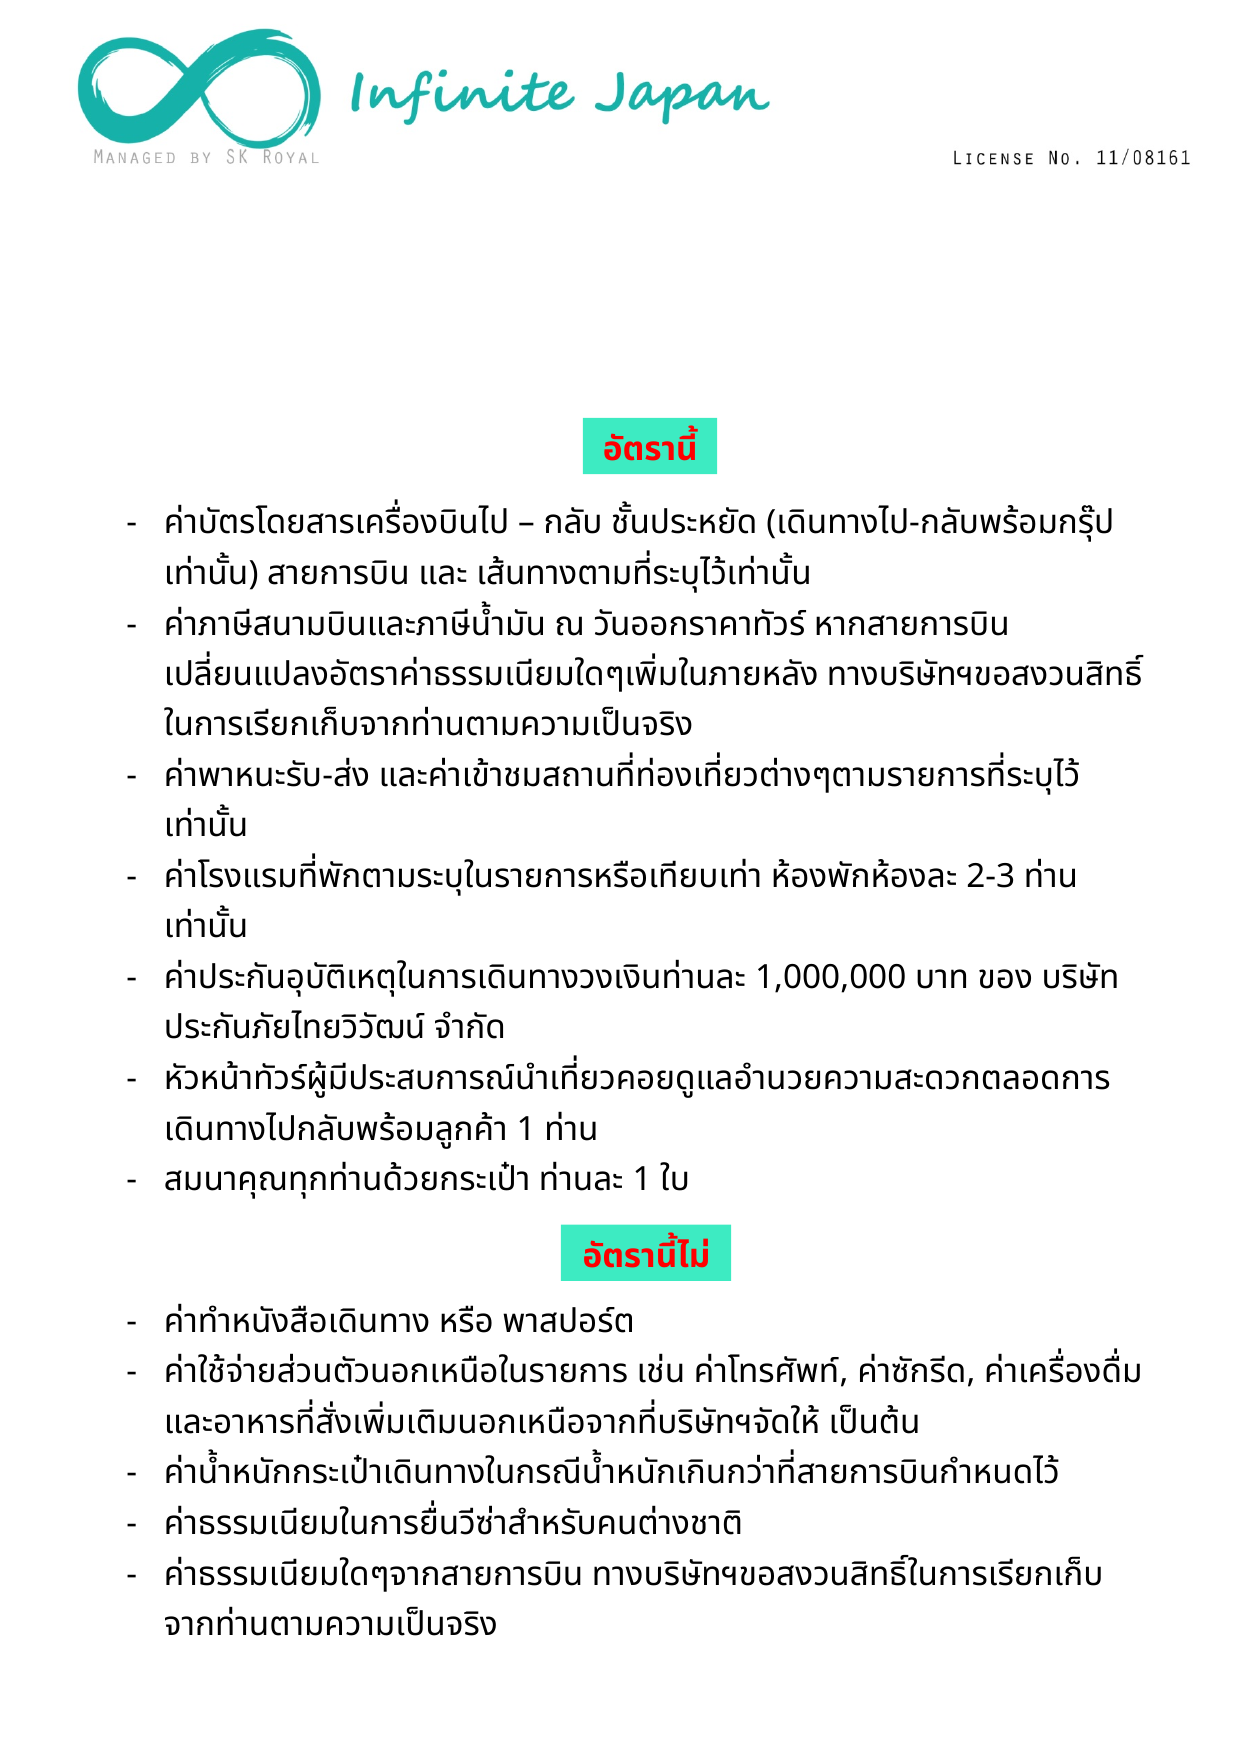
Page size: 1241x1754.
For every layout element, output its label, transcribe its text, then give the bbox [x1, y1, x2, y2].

list ค่าน้ำหนักกระเป๋าเดินทางในกรณีน้ำหนักเกินกว่าที่สายการบินกําหนดไว้ [126, 1448, 1152, 1499]
list ค่าบัตรโดยสารเครื่องบินไป – กลับ ชั้นประหยัด (เดินทางไป-กลับพร้อมกรุ๊ปเท่านั้น) สายการบิน และ เส้นทางตามที่ระบุไว้เท่านั้น [126, 498, 1152, 599]
list ค่าภาษีสนามบินและภาษีน้ำมัน ณ วันออกราคาทัวร์ หากสายการบินเปลี่ยนแปลงอัตราค่าธรรมเนียมใดๆเพิ่มในภายหลัง ทางบริษัทฯขอสงวนสิทธิ์ในการเรียกเก็บจากท่านตามความเป็นจริง [126, 599, 1152, 751]
list ค่าพาหนะรับ-ส่ง และค่าเข้าชมสถานที่ท่องเที่ยวต่างๆตามรายการที่ระบุไว้เท่านั้น [126, 751, 1152, 852]
list ค่าโรงแรมที่พักตามระบุในรายการหรือเทียบเท่า ห้องพักห้องละ 2-3 ท่านเท่านั้น [126, 852, 1152, 953]
list สมนาคุณทุกท่านด้วยกระเป๋า ท่านละ 1 ใบ [126, 1155, 1152, 1206]
list หัวหน้าทัวร์ผู้มีประสบการณ์นําเที่ยวคอยดูแลอํานวยความสะดวกตลอดการเดินทางไปกลับพร้อมลูกค้า 1 ท่าน [126, 1054, 1152, 1155]
picture [25, 14, 1218, 184]
list ค่าทําหนังสือเดินทาง หรือ พาสปอร์ต [126, 1297, 1152, 1347]
list ค่าธรรมเนียมใดๆจากสายการบิน ทางบริษัทฯขอสงวนสิทธิ์ในการเรียกเก็บจากท่านตามความเป็นจริง [126, 1549, 1152, 1651]
list ค่าประกันอุบัติเหตุในการเดินทางวงเงินท่านละ 1,000,000 บาท ของ บริษัท ประกันภัยไทยวิวัฒน์ จํากัด [126, 953, 1152, 1054]
list ค่าใช้จ่ายส่วนตัวนอกเหนือในรายการ เช่น ค่าโทรศัพท์, ค่าซักรีด, ค่าเครื่องดื่ม และอาหารที่สั่งเพิ่มเติมนอกเหนือจากที่บริษัทฯจัดให้ เป็นต้น [126, 1347, 1152, 1448]
list ค่าธรรมเนียมในการยื่นวีซ่าสําหรับคนต่างชาติ [126, 1499, 1152, 1549]
